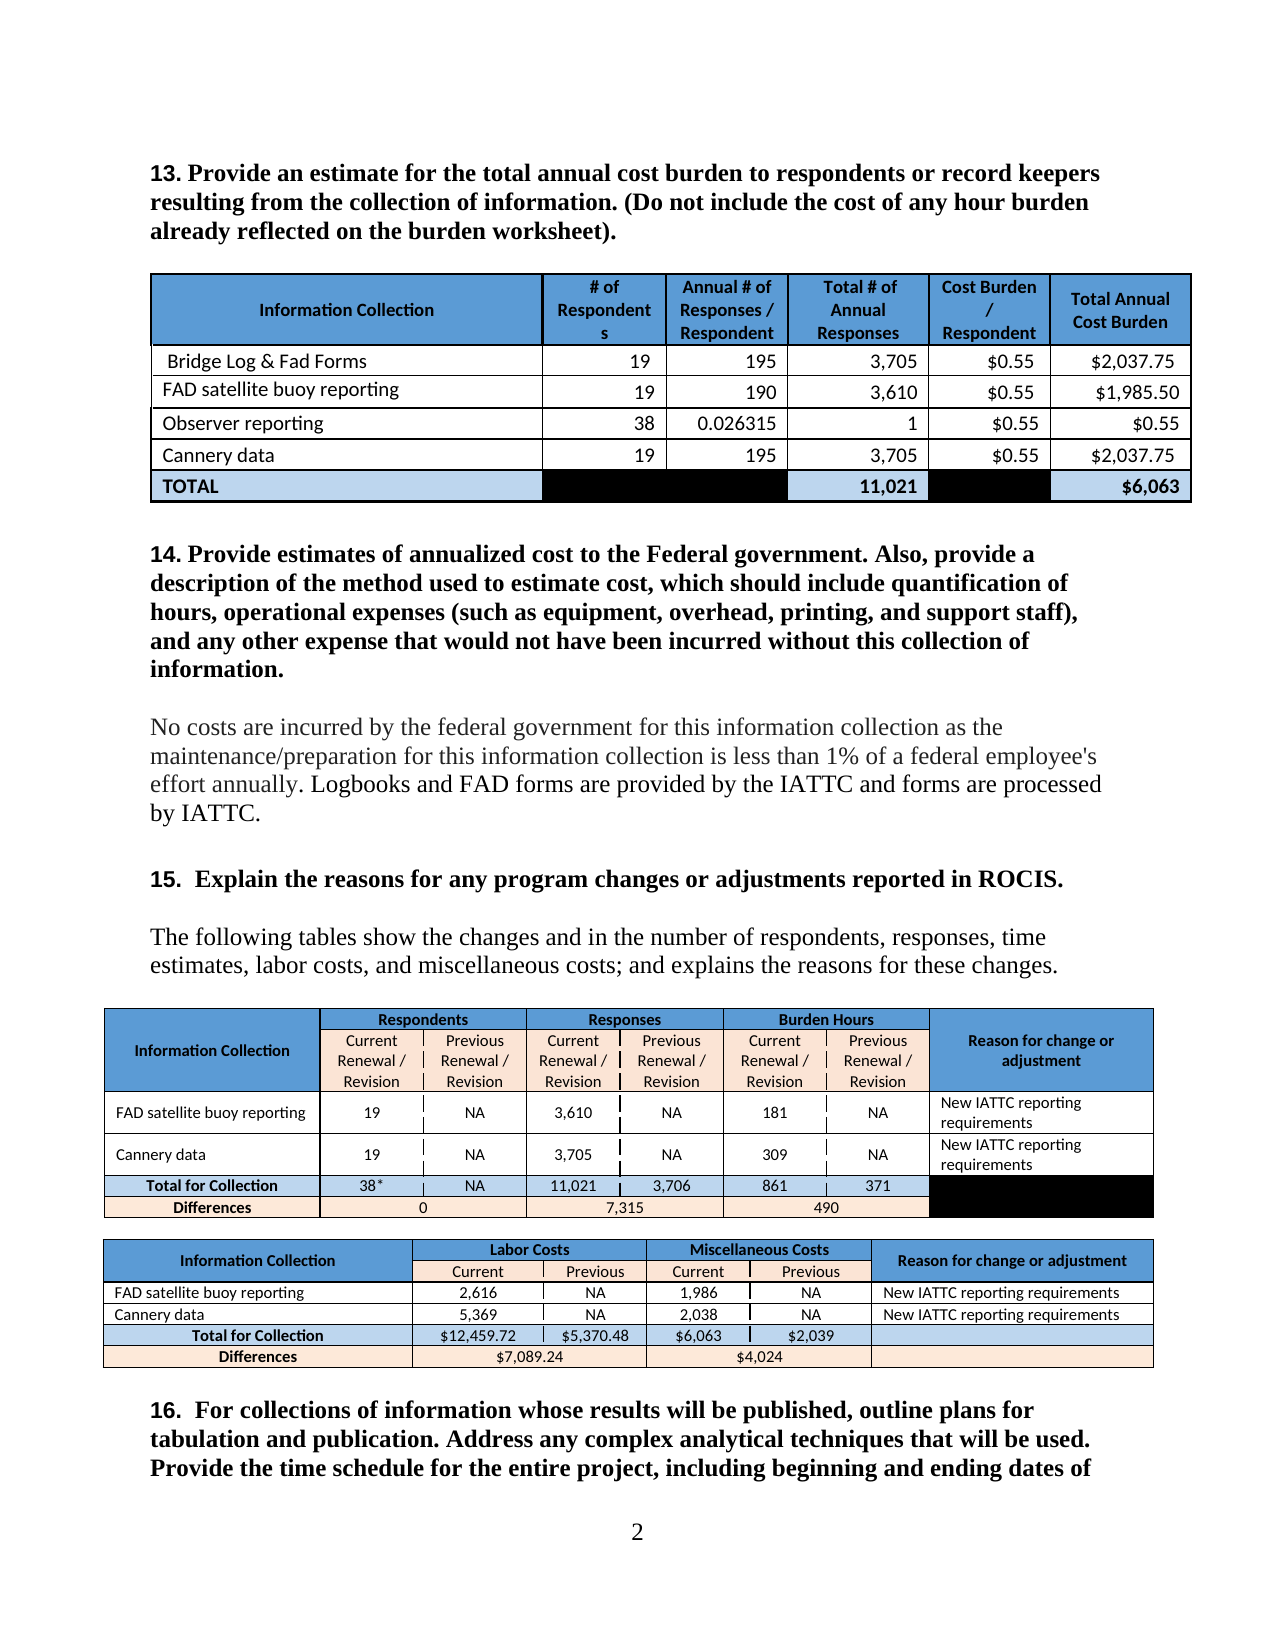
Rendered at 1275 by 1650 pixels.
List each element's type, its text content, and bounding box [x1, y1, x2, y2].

table_cell NA [826, 1134, 929, 1174]
table_cell Cannery data [152, 440, 542, 469]
table_cell FAD satellite buoy reporting [104, 1283, 412, 1303]
table_cell NA [544, 1283, 646, 1303]
table_cell $0.55 [929, 440, 1050, 469]
table_header Burden Hours [724, 1009, 929, 1029]
table_cell 490 [724, 1197, 929, 1217]
list 14. Provide estimates of annualized cost to the Federal government. Also, provide a description of the method used to estimate cost, which should include quantification of hours, operational expenses (such as equipment, overhead, printing, and support staff), and any other expense that would not have been incurred without this collection of information. [150, 539, 1125, 683]
table_cell 5,369 [413, 1304, 544, 1324]
table_cell 19 [543, 346, 666, 375]
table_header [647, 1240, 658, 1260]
table_cell $1,985.50 [1051, 376, 1190, 407]
table_cell $0.55 [929, 346, 1050, 375]
table_cell New IATTC reporting requirements [930, 1134, 1153, 1174]
table_cell 1,986 [647, 1283, 750, 1303]
table_cell Total for Collection [104, 1325, 412, 1345]
table_cell 195 [667, 346, 787, 375]
table_header Respondents [321, 1009, 526, 1029]
table_cell Current Renewal / Revision [321, 1030, 423, 1091]
table_cell 3,610 [788, 376, 928, 407]
table_cell 3,705 [788, 346, 928, 375]
table_cell [543, 471, 666, 500]
table_header Information Collection [152, 275, 541, 344]
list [150, 1395, 1125, 1482]
table_cell 309 [724, 1134, 826, 1174]
table_cell Differences [105, 1197, 319, 1217]
table_cell NA [423, 1176, 526, 1196]
table_cell New IATTC reporting requirements [872, 1304, 1153, 1324]
table_cell 11,021 [788, 471, 928, 500]
table_header Information Collection [105, 1009, 319, 1091]
table_cell 19 [321, 1134, 423, 1174]
table_cell $4,024 [647, 1346, 871, 1367]
table_cell 19 [543, 376, 666, 407]
table_cell TOTAL [152, 471, 542, 500]
table_cell 2,616 [413, 1283, 544, 1303]
table_cell $7,089.24 [413, 1346, 646, 1367]
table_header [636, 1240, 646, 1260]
table_cell NA [544, 1304, 646, 1324]
text The following tables show the changes and in the number of respondents, responses, time estimates, labor costs, and miscellaneous costs; and explains the reasons for these changes. [150, 922, 1125, 979]
table_cell Current [413, 1261, 544, 1281]
table_cell 0 [321, 1197, 526, 1217]
table_cell 190 [667, 376, 787, 407]
table_cell Cannery data [105, 1134, 319, 1174]
table_cell 3,610 [527, 1092, 620, 1133]
table_cell 19 [543, 440, 666, 469]
table_cell [872, 1325, 1153, 1345]
table_cell Total for Collection [105, 1176, 319, 1196]
table_cell $2,037.75 [1051, 346, 1190, 375]
table_cell $0.55 [1051, 409, 1190, 438]
table_header # of Respondents [544, 275, 665, 344]
table_cell Current [647, 1261, 750, 1281]
table_cell Differences [104, 1346, 412, 1367]
table_cell [872, 1346, 1153, 1367]
table_header Annual # of Responses / Respondent [667, 275, 787, 344]
table_cell NA [423, 1134, 526, 1174]
table_cell NA [750, 1304, 871, 1324]
table_cell $12,459.72 [413, 1325, 544, 1345]
table_cell 861 [724, 1176, 826, 1196]
table_cell Previous [544, 1261, 646, 1281]
table_cell 371 [826, 1176, 929, 1196]
table_cell 19 [321, 1092, 423, 1133]
table_cell [929, 471, 1050, 500]
table_header Reason for change or adjustment [872, 1240, 1153, 1281]
table_cell $0.55 [929, 409, 1050, 438]
table_cell NA [750, 1283, 871, 1303]
table_cell [667, 471, 787, 500]
table_cell 3,705 [527, 1134, 620, 1174]
table_cell Current Renewal / Revision [527, 1030, 620, 1091]
table_cell Previous Renewal / Revision [423, 1030, 526, 1091]
table_cell NA [826, 1092, 929, 1133]
list 13. Provide an estimate for the total annual cost burden to respondents or record keepers resulting from the collection of information. (Do not include the cost of any hour burden already reflected on the burden worksheet). [150, 158, 1125, 244]
table_cell 38 [543, 409, 666, 438]
table_cell 3,705 [788, 440, 928, 469]
table_header Total # of Annual Responses [789, 275, 928, 344]
table_cell $5,370.48 [544, 1325, 646, 1345]
table_cell NA [620, 1092, 723, 1133]
table_cell Previous [750, 1261, 871, 1281]
table_cell 3,706 [620, 1176, 723, 1196]
table_cell 11,021 [527, 1176, 620, 1196]
table_header Cost Burden / Respondent [930, 275, 1049, 344]
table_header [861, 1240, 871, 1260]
table_cell FAD satellite buoy reporting [105, 1092, 319, 1133]
table_cell $2,039 [750, 1325, 871, 1345]
table_cell Cannery data [104, 1304, 412, 1324]
table_cell New IATTC reporting requirements [930, 1092, 1153, 1133]
table_cell 181 [724, 1092, 826, 1133]
table_cell 0.026315 [667, 409, 787, 438]
table_cell NA [620, 1134, 723, 1174]
table_cell $0.55 [929, 376, 1050, 407]
table_cell Observer reporting [152, 408, 542, 438]
text No costs are incurred by the federal government for this information collection as the maintenance/preparation for this information collection is less than 1% of a federal employee's effort annually. Logbooks and FAD forms are provided by the IATTC and forms are processed by IATTC. [150, 712, 1125, 827]
list 15. Explain the reasons for any program changes or adjustments reported in ROCIS. [150, 864, 1125, 893]
table_cell NA [423, 1092, 526, 1133]
table_cell $2,037.75 [1051, 440, 1190, 469]
table_cell $6,063 [1051, 471, 1190, 500]
table_header Total Annual Cost Burden [1051, 275, 1190, 344]
table_header Information Collection [104, 1240, 412, 1281]
table_cell Bridge Log & Fad Forms [152, 345, 542, 375]
table_cell Current Renewal / Revision [724, 1030, 826, 1091]
table_cell $6,063 [647, 1325, 750, 1345]
table_cell Previous Renewal / Revision [620, 1030, 723, 1091]
table_cell New IATTC reporting requirements [872, 1283, 1153, 1303]
table_cell 2,038 [647, 1304, 750, 1324]
table_cell [930, 1176, 1153, 1196]
table_cell FAD satellite buoy reporting [152, 376, 542, 407]
table_cell [930, 1197, 1153, 1217]
table_header Responses [527, 1009, 723, 1029]
table_cell 1 [788, 409, 928, 438]
table_header Reason for change or adjustment [930, 1009, 1153, 1091]
table_cell 38* [321, 1176, 423, 1196]
table_cell Previous Renewal / Revision [826, 1030, 929, 1091]
table_cell 7,315 [527, 1197, 723, 1217]
table_cell 195 [667, 440, 787, 469]
